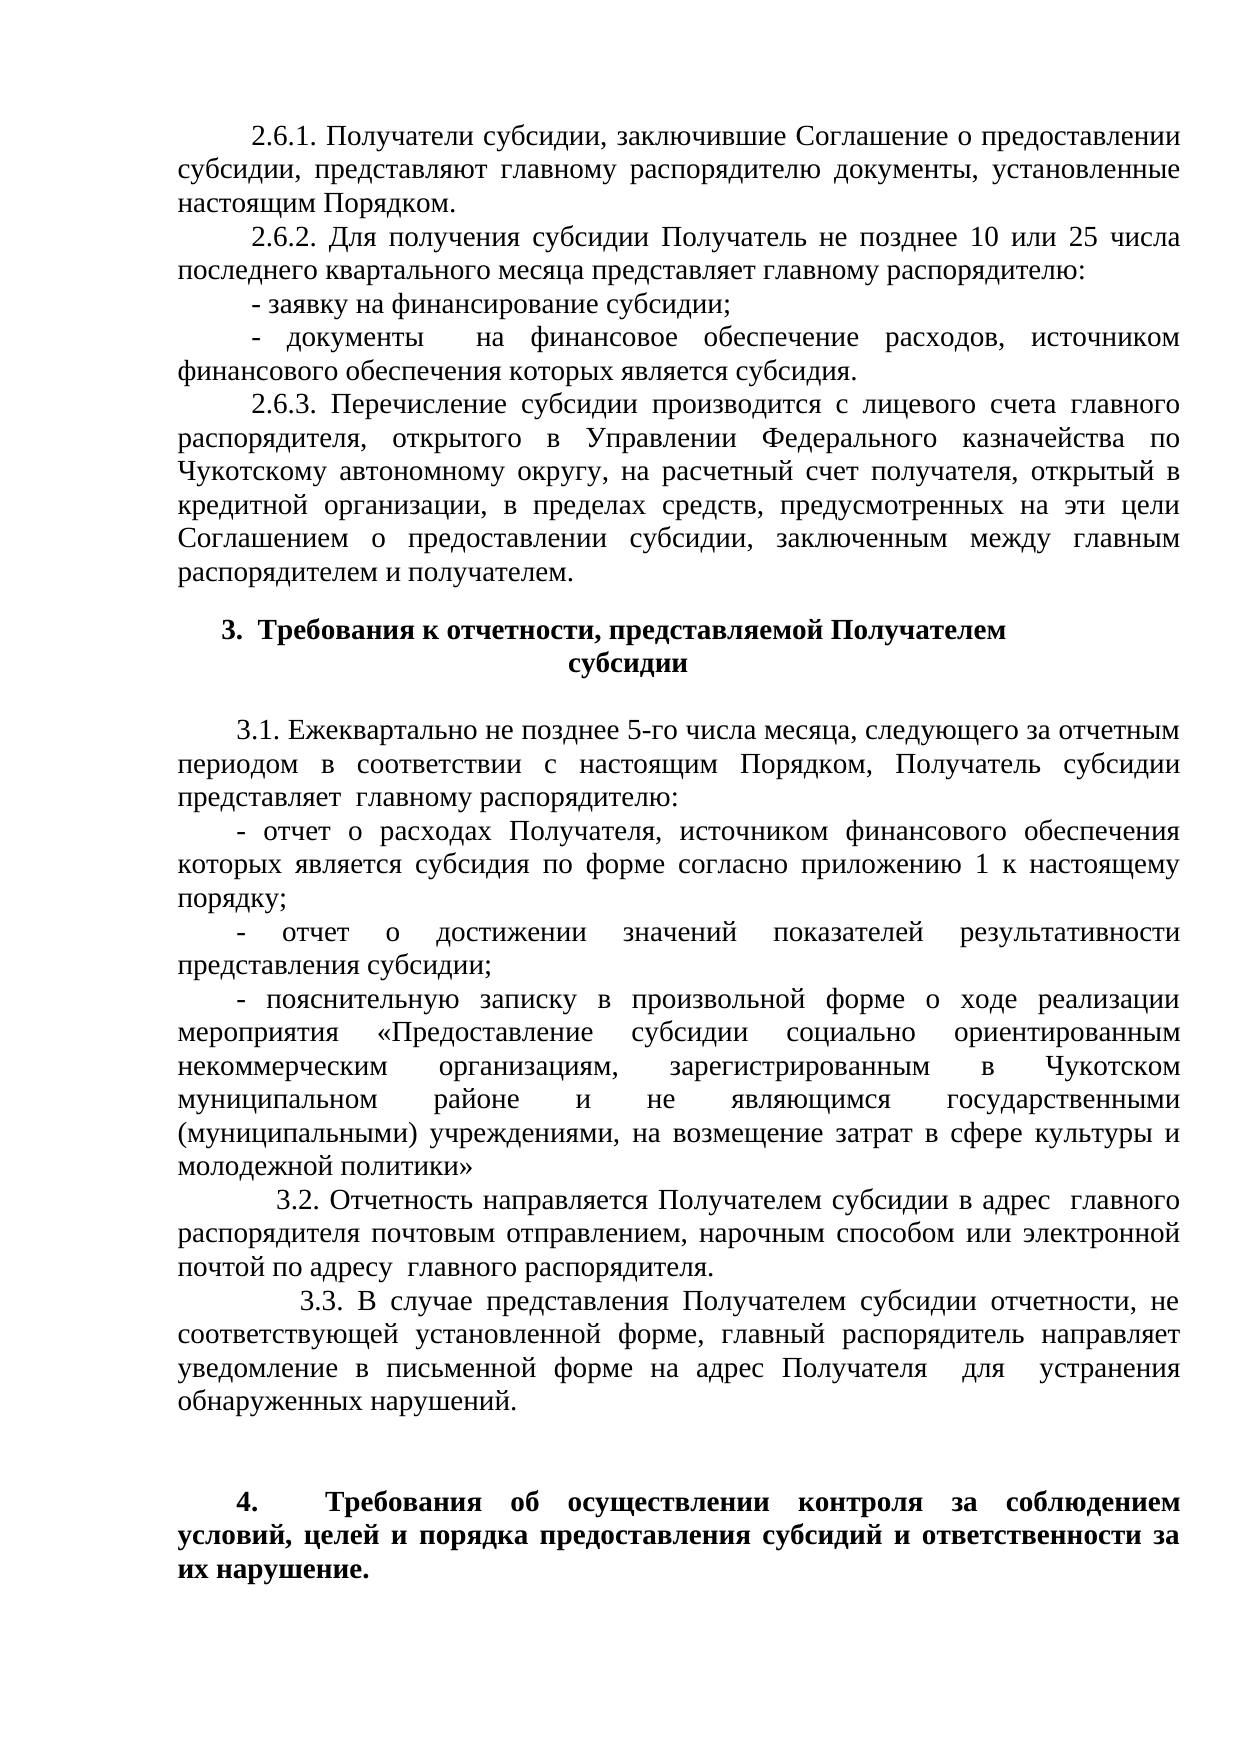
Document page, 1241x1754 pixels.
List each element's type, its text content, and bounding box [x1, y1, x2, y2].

text 3. Требования к отчетности, представляемой Получателем [177, 612, 1181, 645]
text - отчет о расходах Получателя, источником финансового обеспечения которых является субсидия по форме согласно приложению 1 к настоящему порядку; [177, 813, 1181, 914]
text - документы на финансовое обеспечение расходов, источником финансового обеспечения которых является субсидия. [177, 319, 1181, 386]
text 2.6.2. Для получения субсидии Получатель не позднее 10 или 25 числа последнего квартального месяца представляет главному распорядителю: [177, 219, 1181, 286]
text - отчет о достижении значений показателей результативности представления субсидии; [177, 914, 1181, 981]
text 3.1. Ежеквартально не позднее 5-го числа месяца, следующего за отчетным периодом в соответствии с настоящим Порядком, Получатель субсидии представляет главному распорядителю: [177, 712, 1181, 813]
text - пояснительную записку в произвольной форме о ходе реализации мероприятия «Предоставление субсидии социально ориентированным некоммерческим организациям, зарегистрированным в Чукотском муниципальном районе и не являющимся государственными (муниципальными) учреждениями, на возмещение затрат в сфере культуры и молодежной политики» [177, 981, 1181, 1182]
text - заявку на финансирование субсидии; [177, 286, 1181, 319]
list субсидии [240, 645, 1181, 679]
text 3.2. Отчетность направляется Получателем субсидии в адрес главного распорядителя почтовым отправлением, нарочным способом или электронной почтой по адресу главного распорядителя. [177, 1182, 1181, 1283]
text 3.3. В случае представления Получателем субсидии отчетности, не соответствующей установленной форме, главный распорядитель направляет уведомление в письменной форме на адрес Получателя для устранения обнаруженных нарушений. [177, 1283, 1181, 1417]
text 4. Требования об осуществлении контроля за соблюдением условий, целей и порядка предоставления субсидий и ответственности за их нарушение. [177, 1484, 1181, 1584]
text 2.6.3. Перечисление субсидии производится с лицевого счета главного распорядителя, открытого в Управлении Федерального казначейства по Чукотскому автономному округу, на расчетный счет получателя, открытый в кредитной организации, в пределах средств, предусмотренных на эти цели Соглашением о предоставлении субсидии, заключенным между главным распорядителем и получателем. [177, 386, 1181, 588]
text 2.6.1. Получатели субсидии, заключившие Соглашение о предоставлении субсидии, представляют главному распорядителю документы, установленные настоящим Порядком. [177, 118, 1181, 219]
